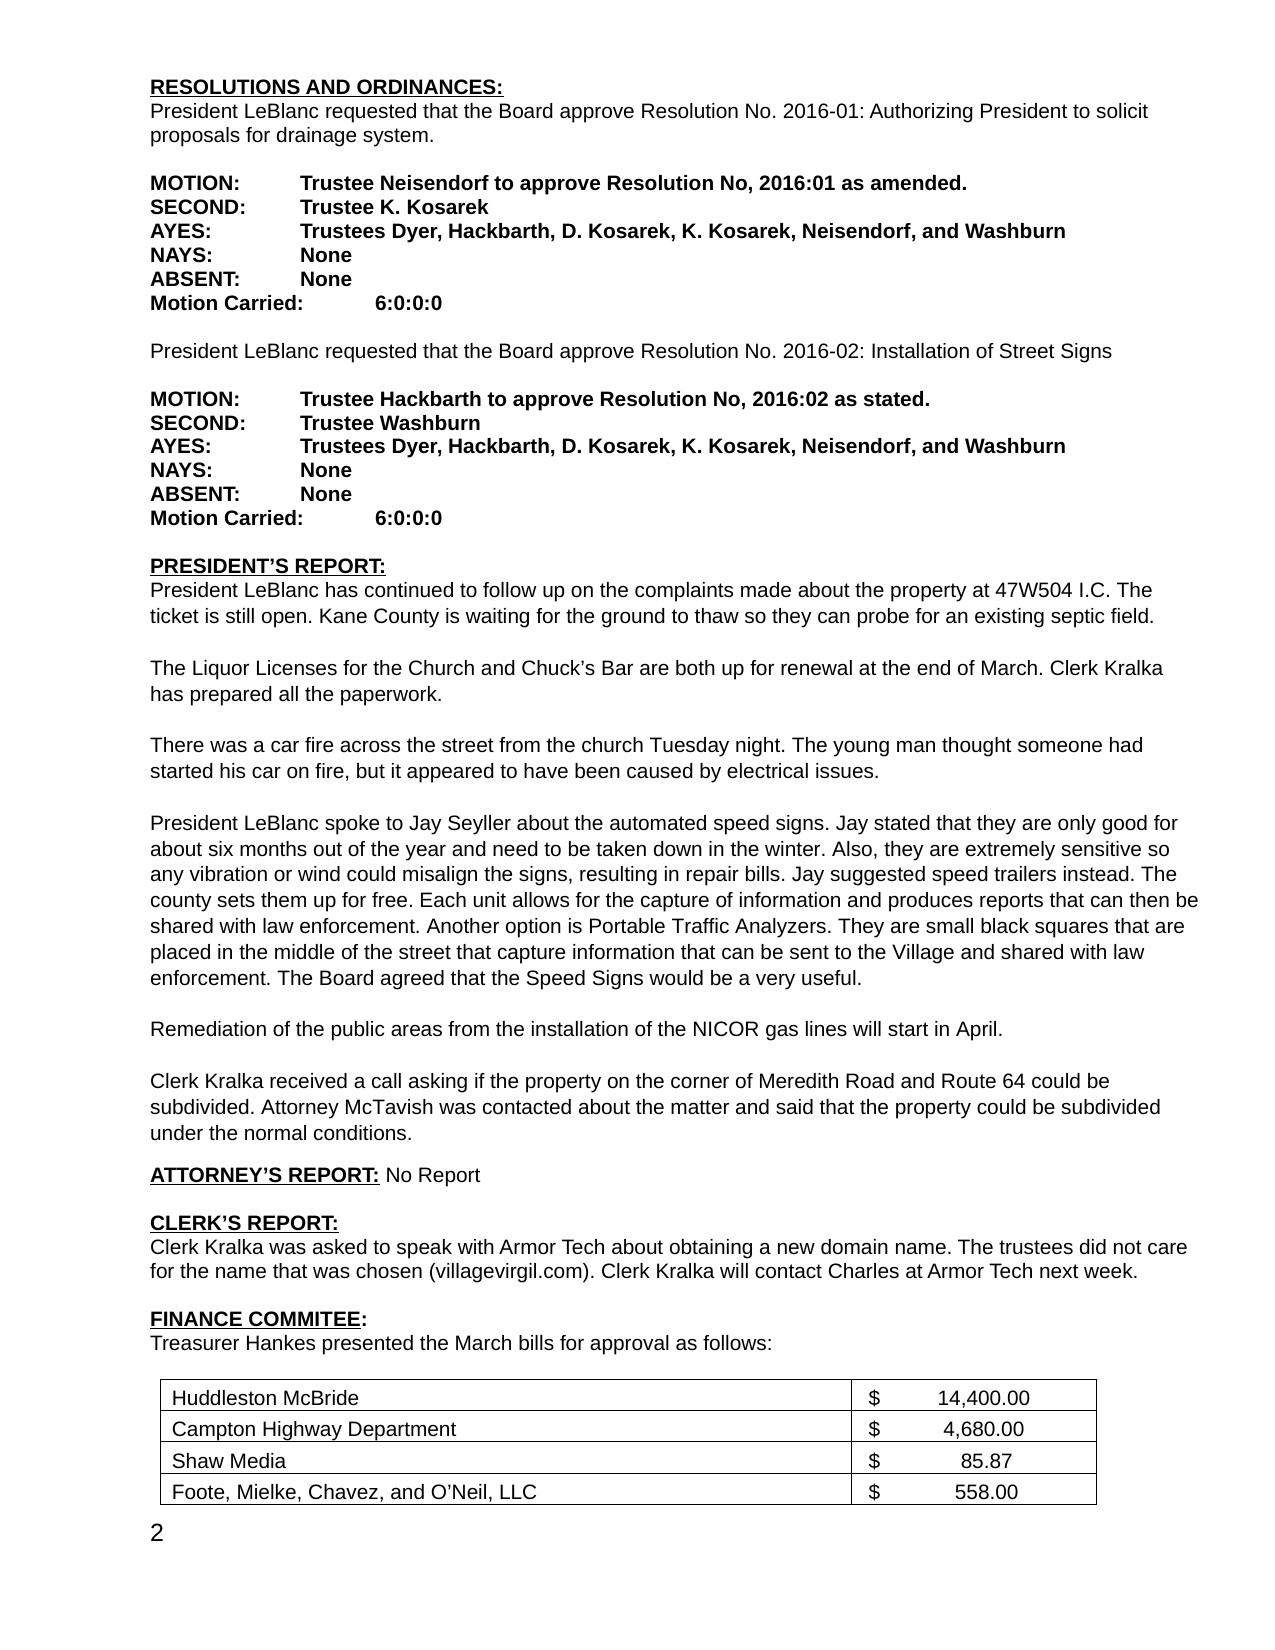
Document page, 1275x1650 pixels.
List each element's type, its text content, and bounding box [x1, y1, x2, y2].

text NAYS: None [150, 458, 1200, 482]
list President LeBlanc has continued to follow up on the complaints made about the property at 47W504 I.C. The ticket is still open. Kane County is waiting for the ground to thaw so they can probe for an existing septic field. [150, 578, 1200, 628]
text President LeBlanc requested that the Board approve Resolution No. 2016-02: Installation of Street Signs [150, 338, 1200, 362]
text SECOND: Trustee Washburn [150, 410, 1200, 434]
table_cell $ 558.00 [852, 1474, 1096, 1504]
list There was a car fire across the street from the church Tuesday night. The young man thought someone had started his car on fire, but it appeared to have been caused by electrical issues. [150, 733, 1200, 783]
text NAYS: None [150, 243, 1200, 267]
table_header $ 14,400.00 [852, 1380, 1096, 1410]
table_cell Campton Highway Department [161, 1411, 851, 1441]
table_cell $ 4,680.00 [852, 1411, 1096, 1441]
text MOTION: Trustee Hackbarth to approve Resolution No, 2016:02 as stated. [150, 386, 1200, 410]
text AYES: Trustees Dyer, Hackbarth, D. Kosarek, K. Kosarek, Neisendorf, and Washburn [150, 219, 1200, 243]
list President LeBlanc spoke to Jay Seyller about the automated speed signs. Jay stated that they are only good for about six months out of the year and need to be taken down in the winter. Also, they are extremely sensitive so any vibration or wind could misalign the signs, resulting in repair bills. Jay suggested speed trailers instead. The county sets them up for free. Each unit allows for the capture of information and produces reports that can then be shared with law enforcement. Another option is Portable Traffic Analyzers. They are small black squares that are placed in the middle of the street that capture information that can be sent to the Village and shared with law enforcement. The Board agreed that the Speed Signs would be a very useful. [150, 811, 1200, 989]
table_cell Shaw Media [161, 1442, 851, 1472]
text ABSENT: None [150, 482, 1200, 506]
text Clerk Kralka was asked to speak with Armor Tech about obtaining a new domain name. The trustees did not care for the name that was chosen (villagevirgil.com). Clerk Kralka will contact Charles at Armor Tech next week. [150, 1235, 1200, 1283]
text RESOLUTIONS AND ORDINANCES: [150, 75, 1200, 99]
text ABSENT: None [150, 267, 1200, 291]
text PRESIDENT’S REPORT: [150, 554, 1200, 578]
table_header Huddleston McBride [161, 1380, 851, 1410]
text ATTORNEY’S REPORT: No Report [150, 1163, 1200, 1187]
text SECOND: Trustee K. Kosarek [150, 195, 1200, 219]
table_cell Foote, Mielke, Chavez, and O’Neil, LLC [161, 1474, 851, 1504]
text Motion Carried: 6:0:0:0 [150, 506, 1200, 530]
text Treasurer Hankes presented the March bills for approval as follows: [150, 1331, 1200, 1355]
list The Liquor Licenses for the Church and Chuck’s Bar are both up for renewal at the end of March. Clerk Kralka has prepared all the paperwork. [150, 656, 1200, 705]
list Remediation of the public areas from the installation of the NICOR gas lines will start in April. [150, 1017, 1200, 1041]
text AYES: Trustees Dyer, Hackbarth, D. Kosarek, K. Kosarek, Neisendorf, and Washburn [150, 434, 1200, 458]
text Motion Carried: 6:0:0:0 [150, 291, 1200, 314]
list Clerk Kralka received a call asking if the property on the corner of Meredith Road and Route 64 could be subdivided. Attorney McTavish was contacted about the matter and said that the property could be subdivided under the normal conditions. [150, 1069, 1200, 1144]
table_cell $ 85.87 [852, 1442, 1096, 1472]
text MOTION: Trustee Neisendorf to approve Resolution No, 2016:01 as amended. [150, 171, 1200, 195]
text President LeBlanc requested that the Board approve Resolution No. 2016-01: Authorizing President to solicit proposals for drainage system. [150, 99, 1200, 147]
text FINANCE COMMITEE: [150, 1307, 1200, 1331]
text CLERK’S REPORT: [150, 1211, 1200, 1235]
